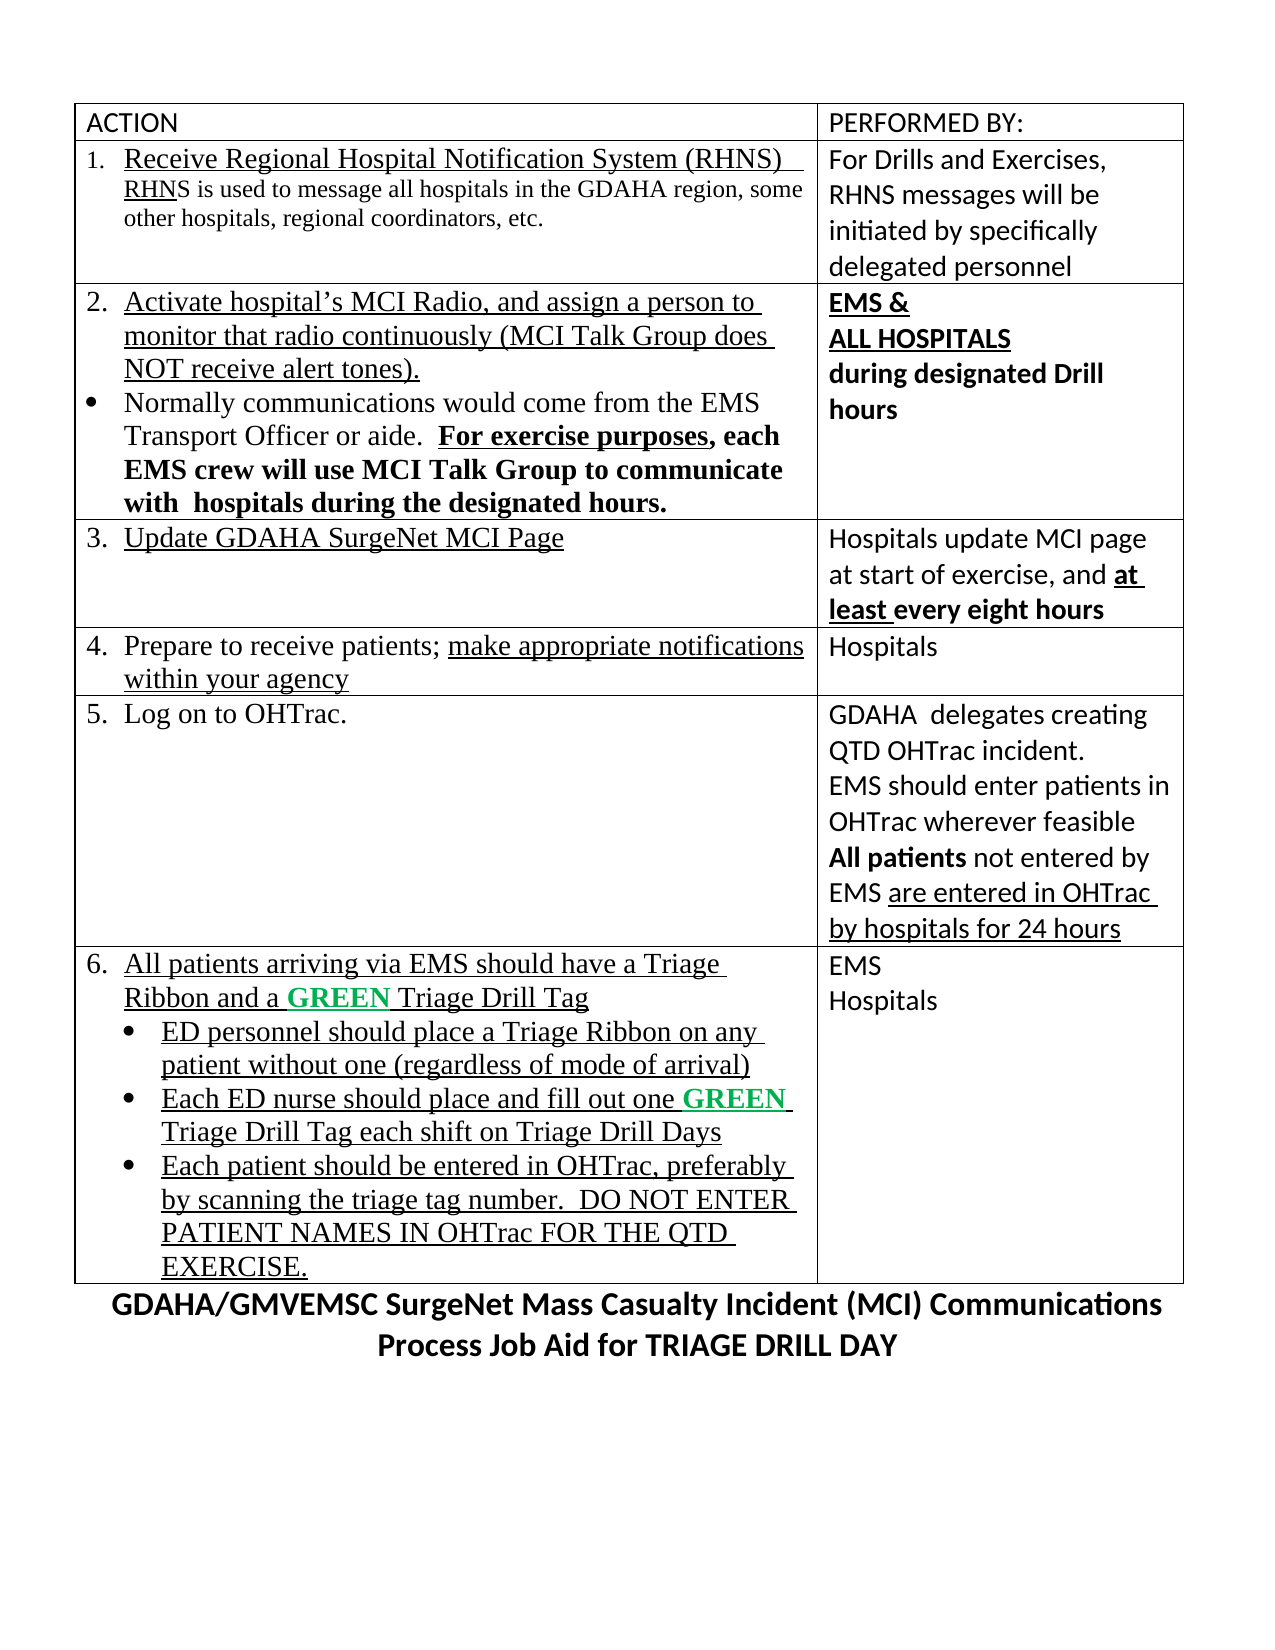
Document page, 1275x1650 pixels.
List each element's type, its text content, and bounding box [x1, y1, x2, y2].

table_cell Hospitals update MCI page at start of exercise, and at least every eight hours [818, 520, 1183, 627]
table_cell EMS & ALL HOSPITALS during designated Drill hours [818, 284, 1183, 519]
table_cell Update GDAHA SurgeNet MCI Page [76, 520, 817, 627]
table_cell Hospitals [818, 628, 1183, 695]
table_header ACTION [76, 104, 817, 140]
table_cell GDAHA delegates creating QTD OHTrac incident. EMS should enter patients in OHTrac wherever feasible All patients not entered by EMS are entered in OHTrac by hospitals for 24 hours [818, 696, 1183, 946]
table_cell Prepare to receive patients; make appropriate notifications within your agency [76, 628, 817, 695]
text GDAHA/GMVEMSC SurgeNet Mass Casualty Incident (MCI) Communications Process Job Aid for TRIAGE DRILL DAY [75, 1283, 1200, 1365]
table_cell Receive Regional Hospital Notification System (RHNS) RHNS is used to message all hospitals in the GDAHA region, some other hospitals, regional coordinators, etc. [76, 141, 817, 283]
table_cell All patients arriving via EMS should have a Triage Ribbon and a GREEN Triage Drill Tag ED personnel should place a Triage Ribbon on any patient without one (regardless of mode of arrival) Each ED nurse should place and fill out one GREEN Triage Drill Tag each shift on Triage Drill Days Each patient should be entered in OHTrac, preferably by scanning the triage tag number. DO NOT ENTER PATIENT NAMES IN OHTrac FOR THE QTD EXERCISE. [76, 947, 817, 1282]
table_cell EMS Hospitals [818, 947, 1183, 1282]
table_cell Log on to OHTrac. [76, 696, 817, 946]
table_cell Activate hospital’s MCI Radio, and assign a person to monitor that radio continuously (MCI Talk Group does NOT receive alert tones). Normally communications would come from the EMS Transport Officer or aide. For exercise purposes, each EMS crew will use MCI Talk Group to communicate with hospitals during the designated hours. [76, 284, 817, 519]
table_header PERFORMED BY: [818, 104, 1183, 140]
table_cell For Drills and Exercises, RHNS messages will be initiated by specifically delegated personnel [818, 141, 1183, 283]
